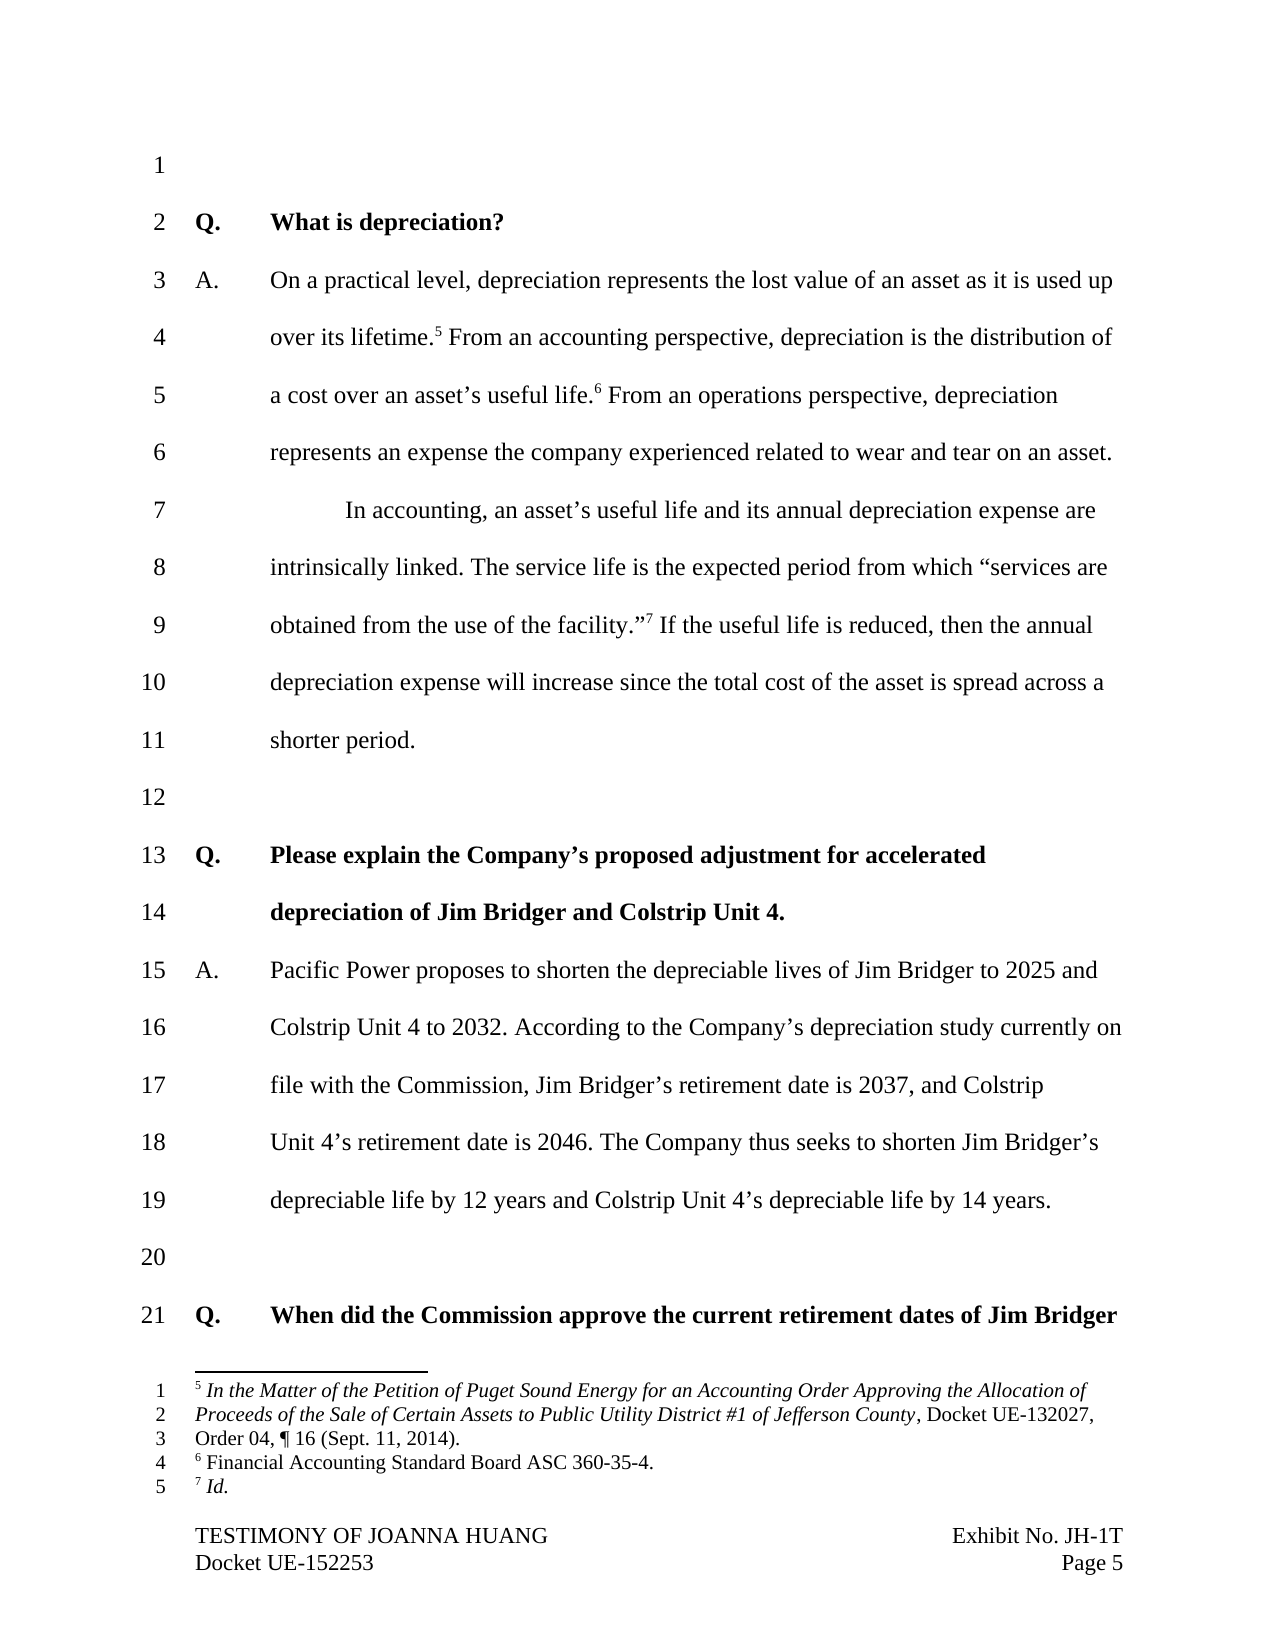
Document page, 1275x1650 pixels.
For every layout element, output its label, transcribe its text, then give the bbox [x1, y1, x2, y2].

text A. Pacific Power proposes to shorten the depreciable lives of Jim Bridger to 2025 and Colstrip Unit 4 to 2032. According to the Company’s depreciation study currently on file with the Commission, Jim Bridger’s retirement date is 2037, and Colstrip Unit 4’s retirement date is 2046. The Company thus seeks to shorten Jim Bridger’s depreciable life by 12 years and Colstrip Unit 4’s depreciable life by 14 years. [195, 955, 1125, 1214]
text Q. What is depreciation? [195, 207, 1125, 236]
text A. On a practical level, depreciation represents the lost value of an asset as it is used up over its lifetime. From an accounting perspective, depreciation is the distribution of a cost over an asset’s useful life. From an operations perspective, depreciation represents an expense the company experienced related to wear and tear on an asset. [195, 265, 1125, 466]
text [195, 1300, 1125, 1329]
text In accounting, an asset’s useful life and its annual depreciation expense are intrinsically linked. The service life is the expected period from which “services are obtained from the use of the facility.” If the useful life is reduced, then the annual depreciation expense will increase since the total cost of the asset is spread across a shorter period. [270, 495, 1125, 754]
text Q. Please explain the Company’s proposed adjustment for accelerated depreciation of Jim Bridger and Colstrip Unit 4. [195, 840, 1125, 926]
